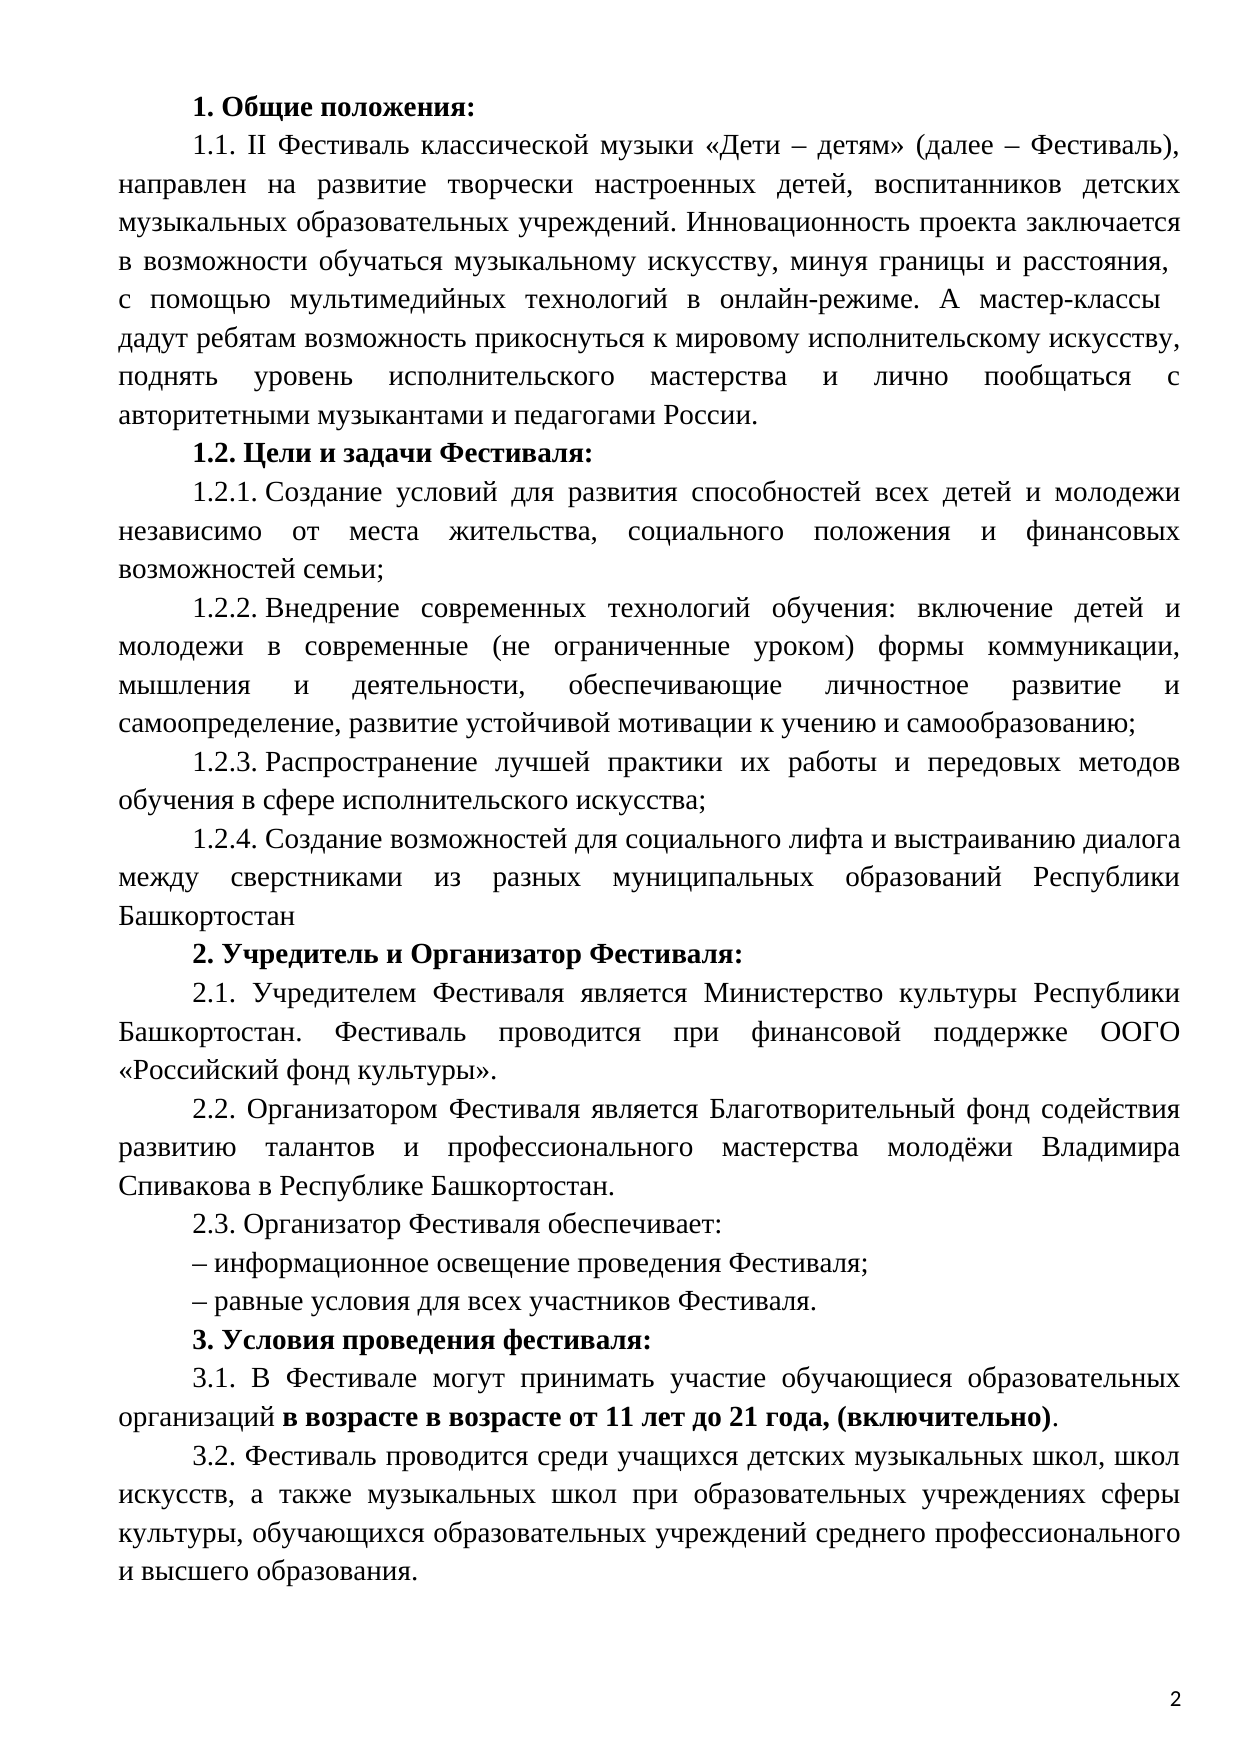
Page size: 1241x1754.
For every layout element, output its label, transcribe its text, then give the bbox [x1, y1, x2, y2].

text 1.1. II Фестиваль классической музыки «Дети – детям» (далее – Фестиваль), направлен на развитие творчески настроенных детей, воспитанников детских музыкальных образовательных учреждений. Инновационность проекта заключается в возможности обучаться музыкальному искусству, минуя границы и расстояния, с помощью мультимедийных технологий в онлайн-режиме. А мастер-классы дадут ребятам возможность прикоснуться к мировому исполнительскому искусству, поднять уровень исполнительского мастерства и лично пообщаться с авторитетными музыкантами и педагогами России. [118, 127, 1181, 431]
text 1.2.1. Создание условий для развития способностей всех детей и молодежи независимо от места жительства, социального положения и финансовых возможностей семьи; [118, 474, 1181, 585]
text 1. Общие положения: [118, 89, 1181, 122]
text 3.1. В Фестивале могут принимать участие обучающиеся образовательных организаций в возрасте в возрасте от 11 лет до 21 года, (включительно). [118, 1361, 1181, 1433]
text – равные условия для всех участников Фестиваля. [118, 1283, 1181, 1317]
text 3.2. Фестиваль проводится среди учащихся детских музыкальных школ, школ искусств, а также музыкальных школ при образовательных учреждениях сферы культуры, обучающихся образовательных учреждений среднего профессионального и высшего образования. [118, 1438, 1181, 1587]
text 2.2. Организатором Фестиваля является Благотворительный фонд содействия развитию талантов и профессионального мастерства молодёжи Владимира Спивакова в Республике Башкортостан. [118, 1091, 1181, 1201]
text 1.2.3. Распространение лучшей практики их работы и передовых методов обучения в сфере исполнительского искусства; [118, 744, 1181, 816]
text 2.3. Организатор Фестиваля обеспечивает: [118, 1206, 1181, 1240]
text – информационное освещение проведения Фестиваля; [118, 1245, 1181, 1278]
text 2.1. Учредителем Фестиваля является Министерство культуры Республики Башкортостан. Фестиваль проводится при финансовой поддержке ООГО «Российский фонд культуры». [118, 975, 1181, 1086]
text 3. Условия проведения фестиваля: [118, 1322, 1181, 1356]
text 2. Учредитель и Организатор Фестиваля: [118, 937, 1181, 970]
text 1.2. Цели и задачи Фестиваля: [118, 436, 1181, 469]
text 1.2.2. Внедрение современных технологий обучения: включение детей и молодежи в современные (не ограниченные уроком) формы коммуникации, мышления и деятельности, обеспечивающие личностное развитие и самоопределение, развитие устойчивой мотивации к учению и самообразованию; [118, 590, 1181, 739]
text 1.2.4. Создание возможностей для социального лифта и выстраиванию диалога между сверстниками из разных муниципальных образований Республики Башкортостан [118, 821, 1181, 932]
